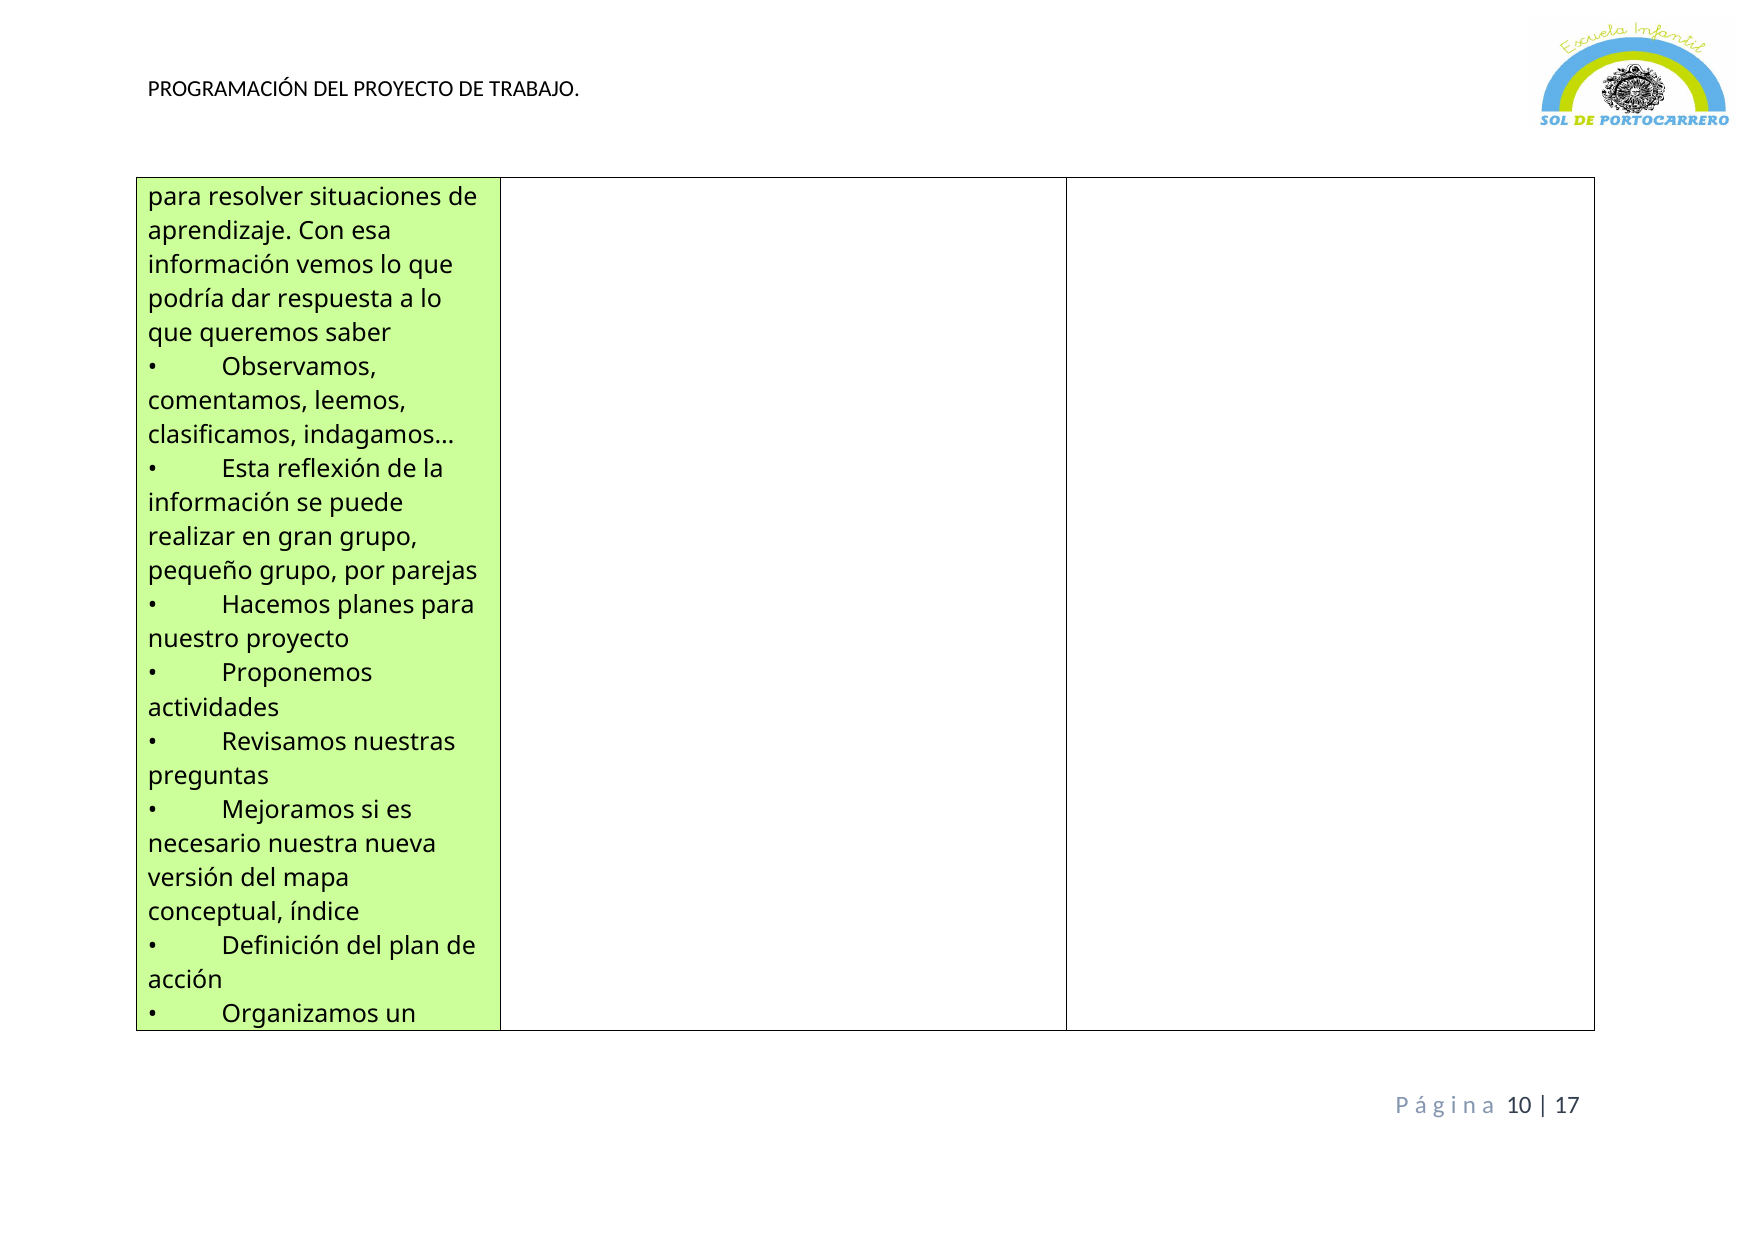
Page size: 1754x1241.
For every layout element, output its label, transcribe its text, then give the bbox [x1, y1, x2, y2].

picture [1527, 15, 1737, 130]
table_cell [1067, 178, 1594, 1030]
table_cell [501, 178, 1066, 1030]
table_cell • Generamos hipótesis, para resolver situaciones de aprendizaje. Con esa información vemos lo que podría dar respuesta a lo que queremos saber • Observamos, comentamos, leemos, clasificamos, indagamos… • Esta reflexión de la información se puede realizar en gran grupo, pequeño grupo, por parejas • Hacemos planes para nuestro proyecto • Proponemos actividades • Revisamos nuestras preguntas • Mejoramos si es necesario nuestra nueva versión del mapa conceptual, índice • Definición del plan de acción • Organizamos un guión donde se reflejen la propuestas [137, 178, 500, 1030]
